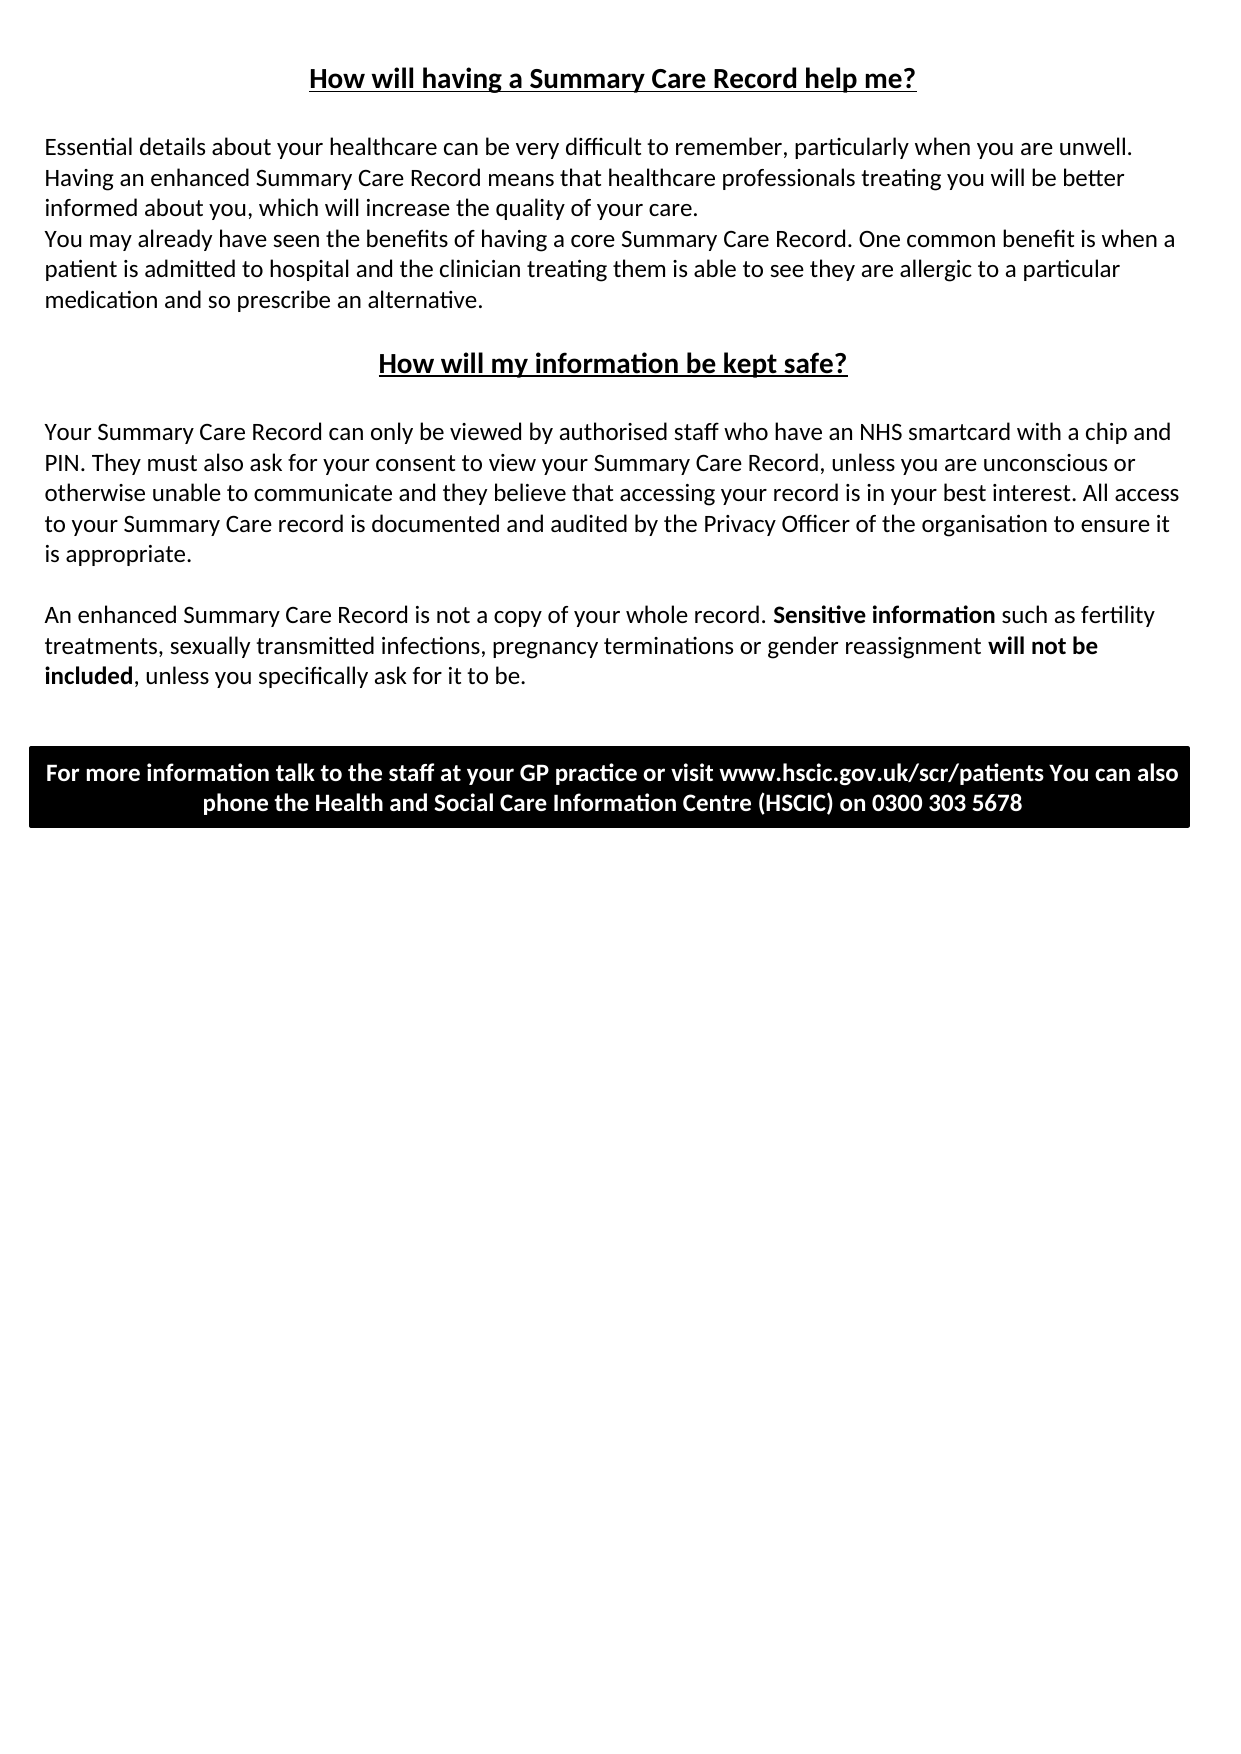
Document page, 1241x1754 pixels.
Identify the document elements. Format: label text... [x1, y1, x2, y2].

text How will my information be kept safe? [44, 345, 1181, 381]
text How will having a Summary Care Record help me? [44, 60, 1181, 96]
text Your Summary Care Record can only be viewed by authorised staff who have an NHS smartcard with a chip and PIN. They must also ask for your consent to view your Summary Care Record, unless you are unconscious or otherwise unable to communicate and they believe that accessing your record is in your best interest. All access to your Summary Care record is documented and audited by the Privacy Officer of the organisation to ensure it is appropriate. [44, 416, 1181, 569]
text You may already have seen the benefits of having a core Summary Care Record. One common benefit is when a patient is admitted to hospital and the clinician treating them is able to see they are allergic to a particular medication and so prescribe an alternative. [44, 223, 1181, 314]
text An enhanced Summary Care Record is not a copy of your whole record. Sensitive information such as fertility treatments, sexually transmitted infections, pregnancy terminations or gender reassignment will not be included, unless you specifically ask for it to be. [44, 599, 1181, 691]
text For more information talk to the staff at your GP practice or visit www.hscic.gov.uk/scr/patients You can also phone the Health and Social Care Information Centre (HSCIC) on 0300 303 5678 [44, 757, 1181, 818]
text Essential details about your healthcare can be very difficult to remember, particularly when you are unwell. Having an enhanced Summary Care Record means that healthcare professionals treating you will be better informed about you, which will increase the quality of your care. [44, 131, 1181, 223]
